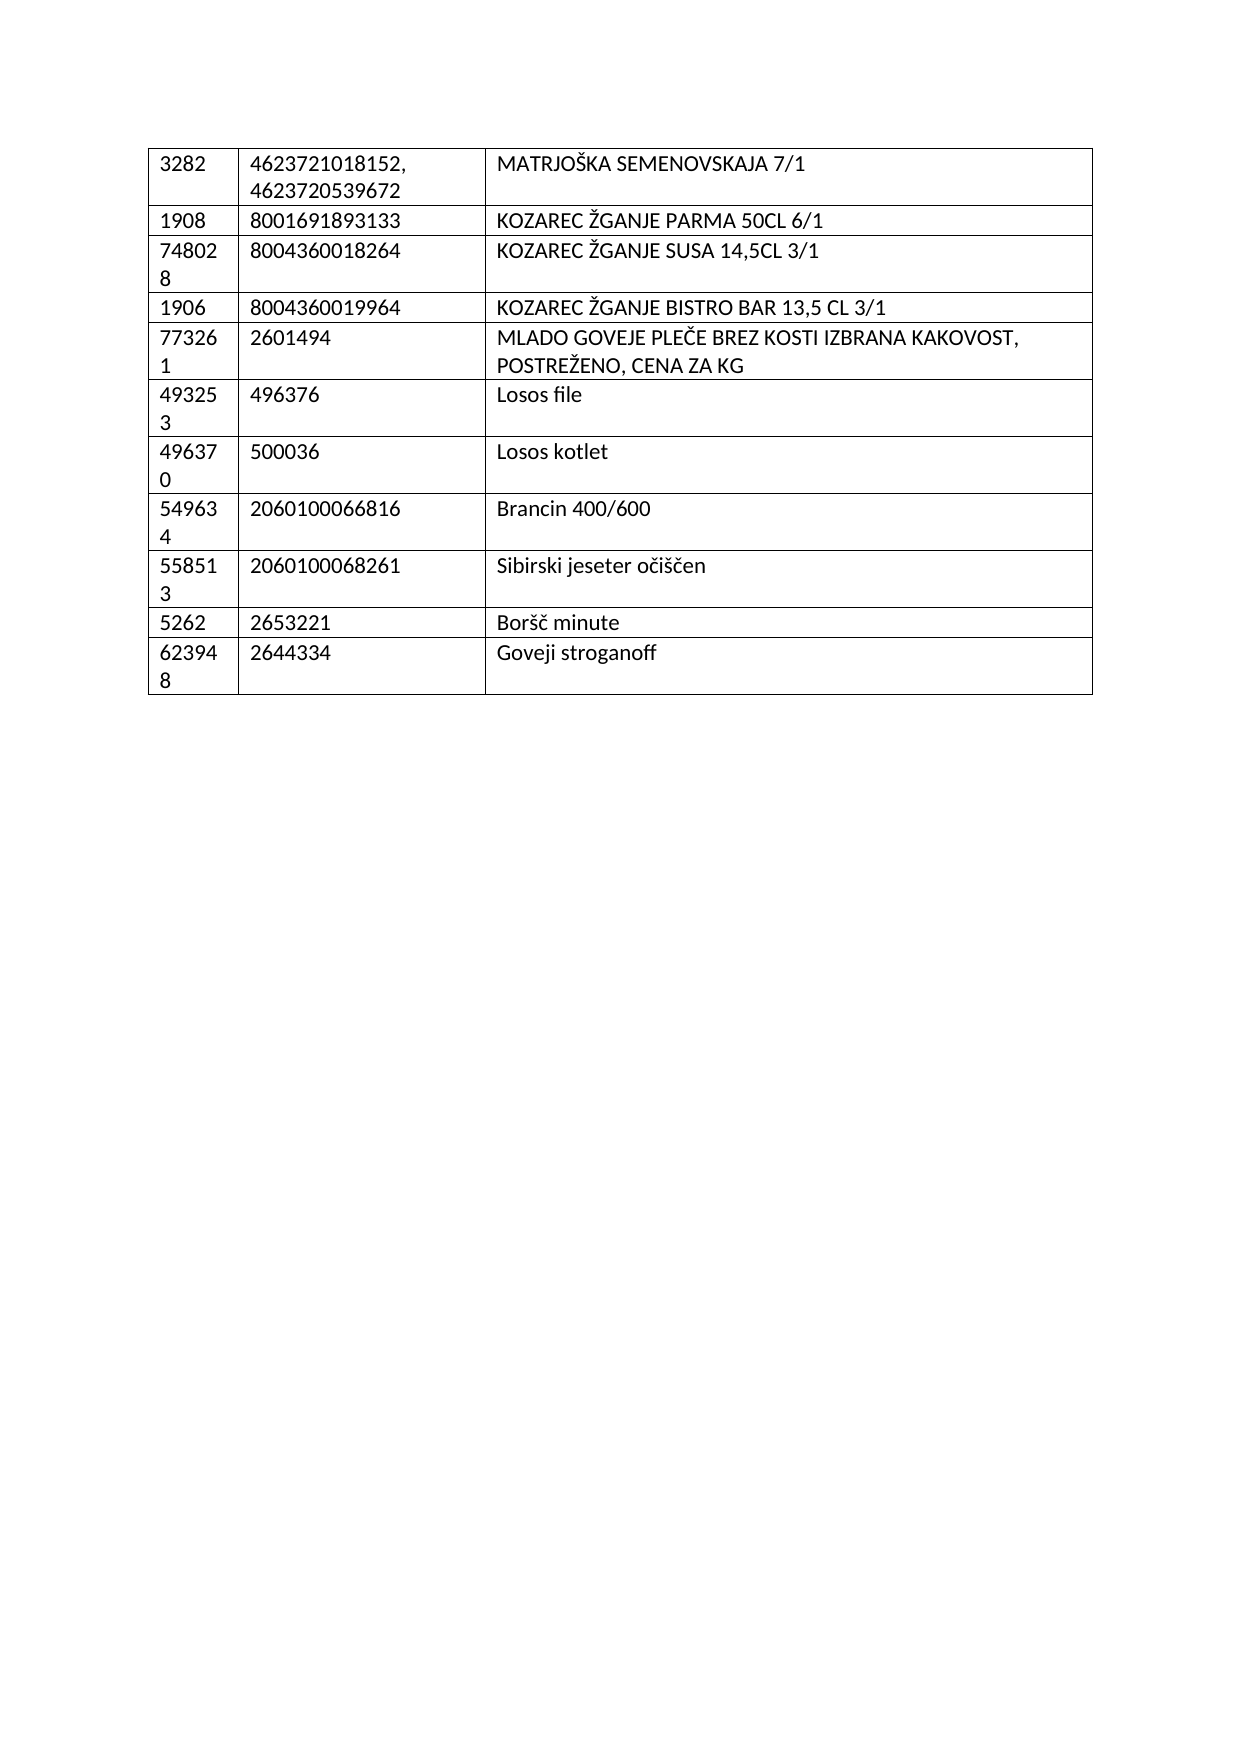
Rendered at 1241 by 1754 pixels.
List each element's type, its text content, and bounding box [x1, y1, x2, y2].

table_cell 748028 [149, 236, 238, 292]
table_cell 2060100066816 [239, 494, 485, 550]
table_cell 1906 [149, 293, 238, 322]
table_cell 623948 [149, 638, 238, 694]
table_cell 4623721018152, 4623720539672 [239, 149, 485, 205]
table_cell KOZAREC ŽGANJE PARMA 50CL 6/1 [486, 206, 1092, 235]
table_cell Boršč minute [486, 608, 1092, 637]
table_cell 558513 [149, 551, 238, 607]
table_cell 8004360019964 [239, 293, 485, 322]
table_cell 8004360018264 [239, 236, 485, 292]
table_cell Brancin 400/600 [486, 494, 1092, 550]
table_cell 2060100068261 [239, 551, 485, 607]
table_cell 2644334 [239, 638, 485, 694]
table_cell MATRJOŠKA SEMENOVSKAJA 7/1 [486, 149, 1092, 205]
table_cell 5262 [149, 608, 238, 637]
table_cell Goveji stroganoff [486, 638, 1092, 694]
table_cell Losos file [486, 380, 1092, 436]
table_cell Sibirski jeseter očiščen [486, 551, 1092, 607]
table_cell 493253 [149, 380, 238, 436]
table_cell MLADO GOVEJE PLEČE BREZ KOSTI IZBRANA KAKOVOST, POSTREŽENO, CENA ZA KG [486, 323, 1092, 379]
table_cell 8001691893133 [239, 206, 485, 235]
table_cell KOZAREC ŽGANJE SUSA 14,5CL 3/1 [486, 236, 1092, 292]
table_cell 500036 [239, 437, 485, 493]
table_cell Losos kotlet [486, 437, 1092, 493]
table_cell 2601494 [239, 323, 485, 379]
table_cell 2653221 [239, 608, 485, 637]
table_cell 496370 [149, 437, 238, 493]
table_cell 3282 [149, 149, 238, 205]
table_cell 496376 [239, 380, 485, 436]
table_cell 1908 [149, 206, 238, 235]
table_cell KOZAREC ŽGANJE BISTRO BAR 13,5 CL 3/1 [486, 293, 1092, 322]
table_cell 773261 [149, 323, 238, 379]
table_cell 549634 [149, 494, 238, 550]
